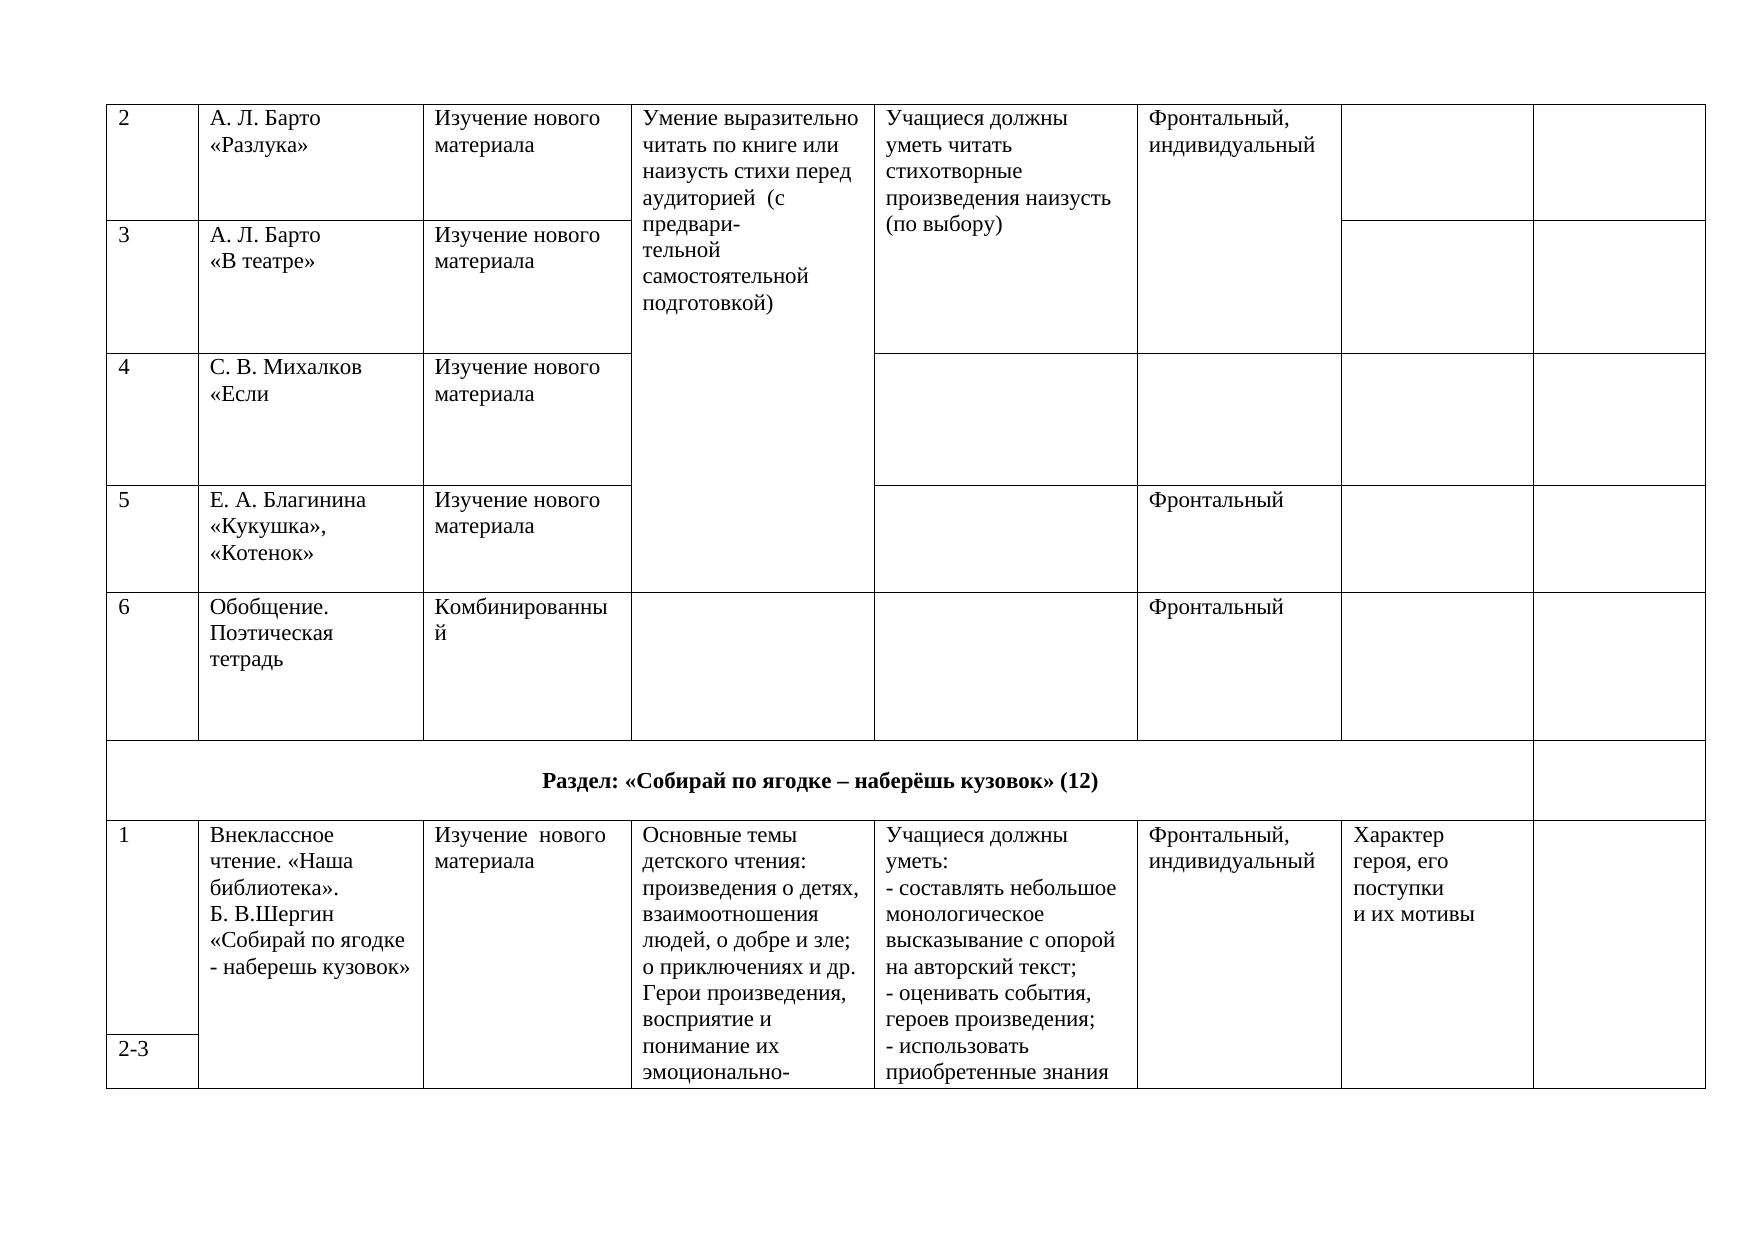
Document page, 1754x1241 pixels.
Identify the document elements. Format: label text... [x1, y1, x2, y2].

table_cell Изучение нового материала [424, 354, 631, 485]
table_cell Основные темы детского чтения: произведения о детях, взаимоотношения людей, о добре и зле; о приключениях и др. Герои произведения, восприятие и понимание их эмоционально-нравственных переживаний [632, 821, 874, 1088]
table_cell 5 [107, 486, 198, 592]
table_cell 3 [107, 221, 198, 352]
table_cell А. Л. Барто «В театре» [199, 221, 423, 352]
table_cell Раздел: «Собирай по ягодке – наберёшь кузовок» (12) [107, 741, 1533, 820]
table_cell Умение выразительно читать по книге или наизусть стихи перед аудиторией (с предвари- тельной самостоятельной подготовкой) [632, 105, 874, 592]
table_cell Фронтальный, индивидуальный [1138, 105, 1341, 352]
table_cell Характер героя, его поступки и их мотивы [1342, 821, 1533, 1088]
table_cell [1534, 354, 1705, 485]
table_cell [1534, 221, 1705, 352]
table_cell 1 [107, 821, 198, 1034]
table_cell 2-3 [107, 1035, 198, 1088]
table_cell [1138, 821, 1341, 1088]
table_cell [424, 821, 631, 1088]
table_cell Внеклассное чтение. «Наша библиотека». Б. В.Шергин «Собирай по ягодке - наберешь кузовок» [199, 821, 423, 1088]
table_cell Фронтальный [1138, 486, 1341, 592]
table_cell А. Л. Барто «Разлука» [199, 105, 423, 219]
table_cell Обобщение. Поэтическая тетрадь [199, 593, 423, 740]
table_cell [1534, 105, 1705, 219]
table_cell [1342, 593, 1533, 740]
table_cell [1534, 486, 1705, 592]
table_cell [1342, 354, 1533, 485]
table_cell Учащиеся должны уметь: - составлять небольшое монологическое высказывание с опорой на авторский текст; - оценивать события, героев произведения; - использовать приобретенные знания и умения в практической деятельности и повседневной жизни для высказывания оценочных суждений о прочитанном произведении (герое произведения, событии) Участие в диалоге при обсуждении произведения. Построение небольшого монологического высказывания: рассказ о своих впечатлениях по прочитанному произведению (о героях, событиях) [875, 821, 1137, 1088]
table_cell Изучение нового материала [424, 486, 631, 592]
table_cell Фронтальный [1138, 593, 1341, 740]
table_cell [1342, 221, 1533, 352]
table_cell Комбинированный [424, 593, 631, 740]
table_cell С. В. Михалков «Если [199, 354, 423, 485]
table_cell [632, 593, 874, 740]
table_cell [1534, 593, 1705, 740]
table_cell Учащиеся должны уметь читать стихотворные произведения наизусть (по выбору) [875, 105, 1137, 352]
table_cell 4 [107, 354, 198, 485]
table_cell [875, 593, 1137, 740]
table_cell [1534, 741, 1705, 820]
table_cell 6 [107, 593, 198, 740]
table_cell [1534, 821, 1705, 1088]
table_cell [1342, 486, 1533, 592]
table_cell [1342, 105, 1533, 219]
table_cell Е. А. Благинина «Кукушка», «Котенок» [199, 486, 423, 592]
table_cell 2 [107, 105, 198, 219]
table_cell [1138, 354, 1341, 485]
table_cell Изучение нового материала [424, 221, 631, 352]
table_cell [875, 486, 1137, 592]
table_cell [875, 354, 1137, 485]
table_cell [424, 105, 631, 219]
